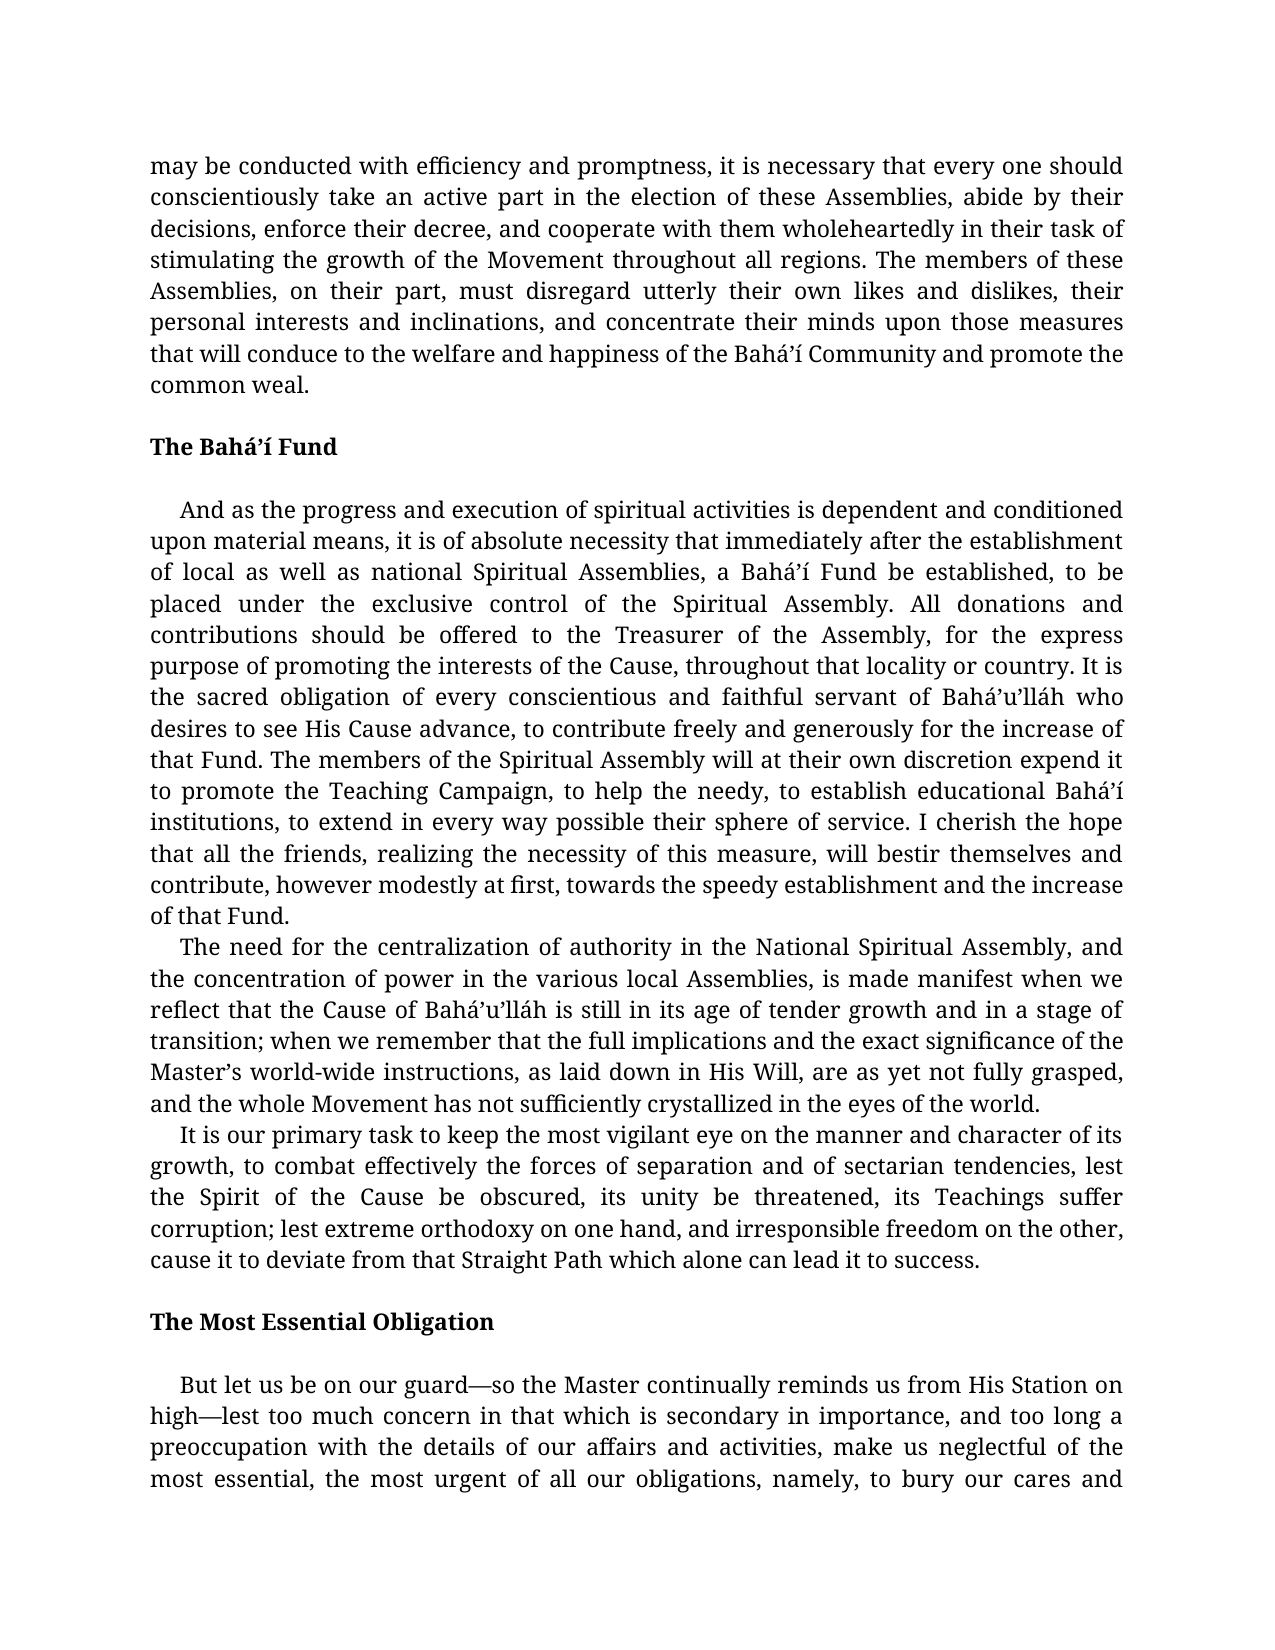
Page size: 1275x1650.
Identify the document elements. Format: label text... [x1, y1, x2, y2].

text It is our primary task to keep the most vigilant eye on the manner and character of its growth, to combat effectively the forces of separation and of sectarian tendencies, lest the Spirit of the Cause be obscured, its unity be threatened, its Teachings suffer corruption; lest extreme orthodoxy on one hand, and irresponsible freedom on the other, cause it to deviate from that Straight Path which alone can lead it to success. [150, 1119, 1125, 1275]
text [150, 150, 1125, 400]
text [150, 1369, 1125, 1494]
text The need for the centralization of authority in the National Spiritual Assembly, and the concentration of power in the various local Assemblies, is made manifest when we reflect that the Cause of Bahá’u’lláh is still in its age of tender growth and in a stage of transition; when we remember that the full implications and the exact significance of the Master’s world-wide instructions, as laid down in His Will, are as yet not fully grasped, and the whole Movement has not sufficiently crystallized in the eyes of the world. [150, 931, 1125, 1119]
text And as the progress and execution of spiritual activities is dependent and conditioned upon material means, it is of absolute necessity that immediately after the establishment of local as well as national Spiritual Assemblies, a Bahá’í Fund be established, to be placed under the exclusive control of the Spiritual Assembly. All donations and contributions should be offered to the Treasurer of the Assembly, for the express purpose of promoting the interests of the Cause, throughout that locality or country. It is the sacred obligation of every conscientious and faithful servant of Bahá’u’lláh who desires to see His Cause advance, to contribute freely and generously for the increase of that Fund. The members of the Spiritual Assembly will at their own discretion expend it to promote the Teaching Campaign, to help the needy, to establish educational Bahá’í institutions, to extend in every way possible their sphere of service. I cherish the hope that all the friends, realizing the necessity of this measure, will bestir themselves and contribute, however modestly at first, towards the speedy establishment and the increase of that Fund. [150, 494, 1125, 931]
